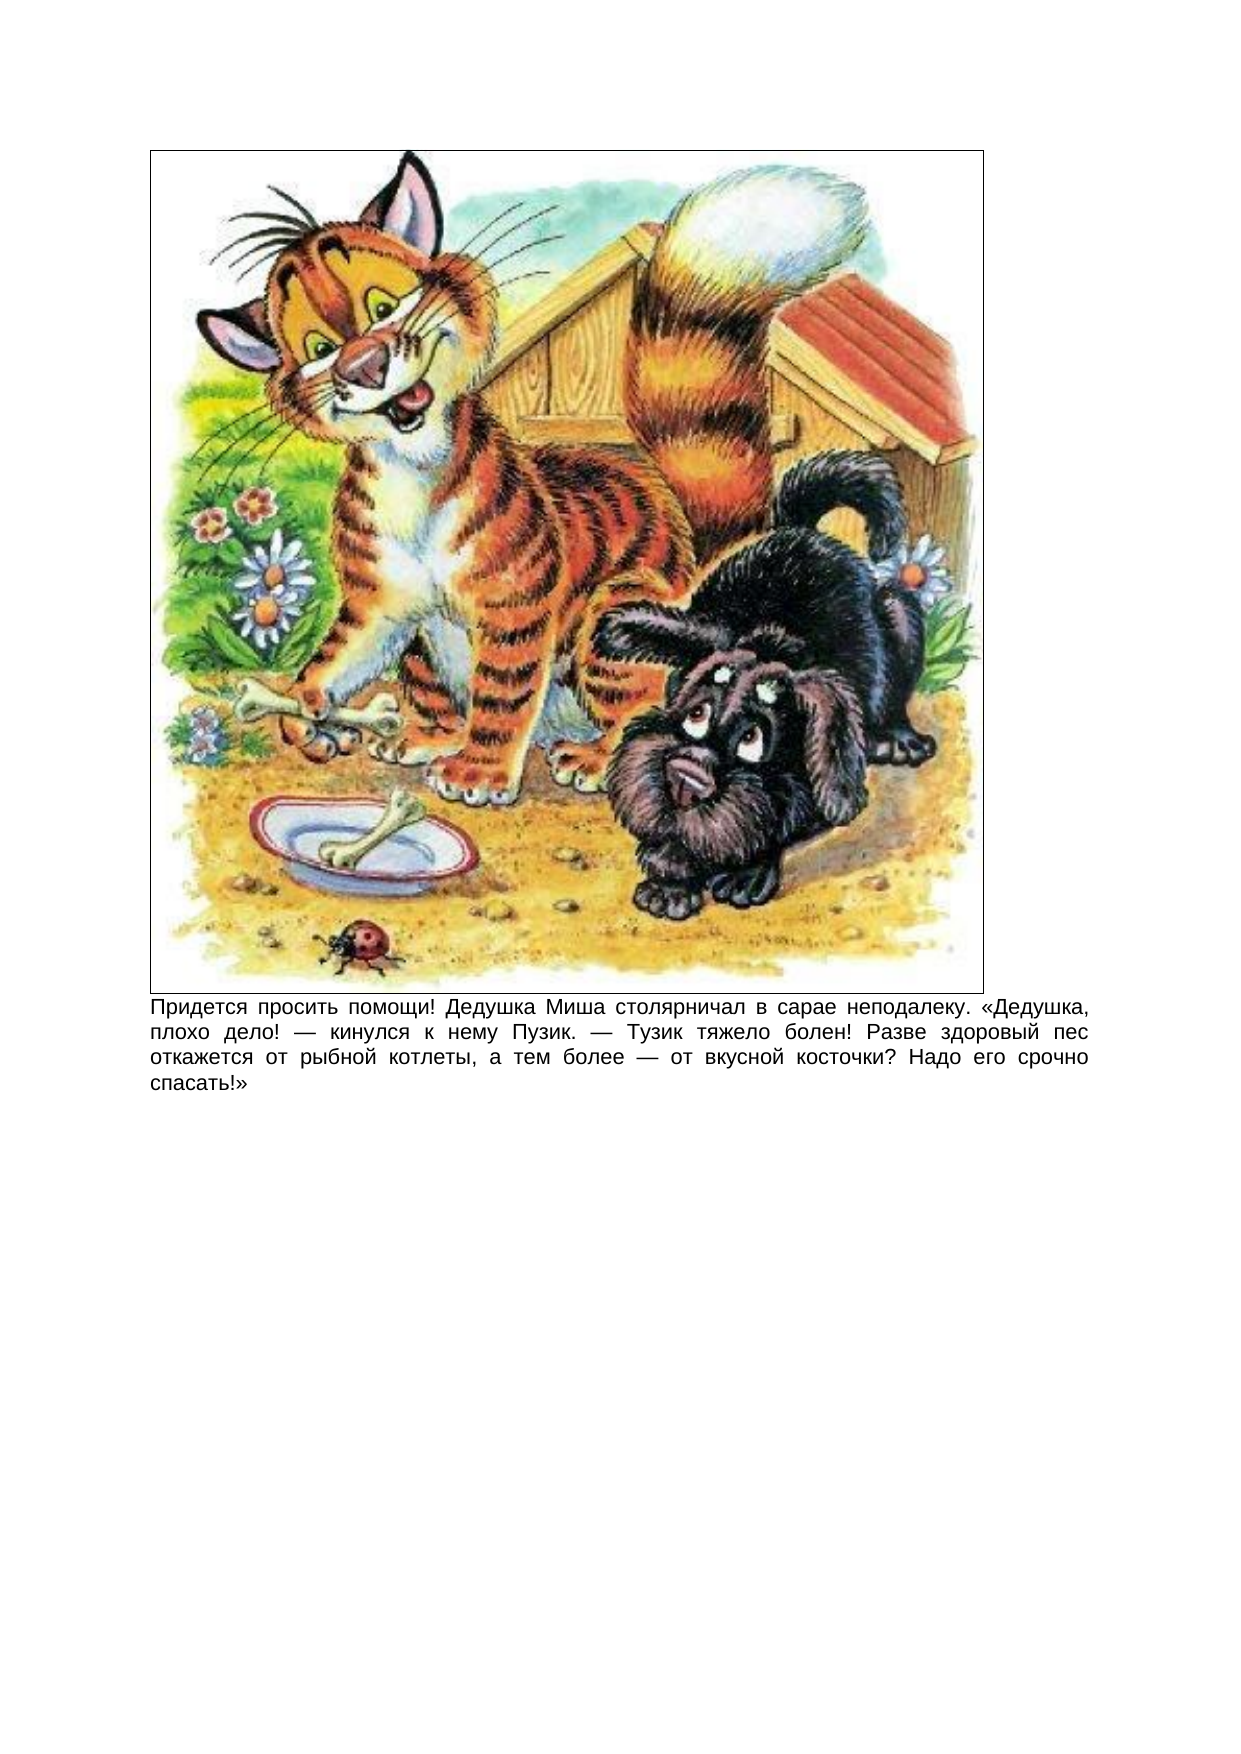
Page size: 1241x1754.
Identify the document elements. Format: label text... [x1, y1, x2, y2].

text Придется просить помощи! Дедушка Миша столярничал в сарае неподалеку. «Дедушка, плохо дело! — кинулся к нему Пузик. — Тузик тяжело болен! Разве здоровый пес откажется от рыбной котлеты, а тем более — от вкусной косточки? Надо его срочно спасать!» [150, 994, 1090, 1095]
picture [151, 151, 983, 993]
